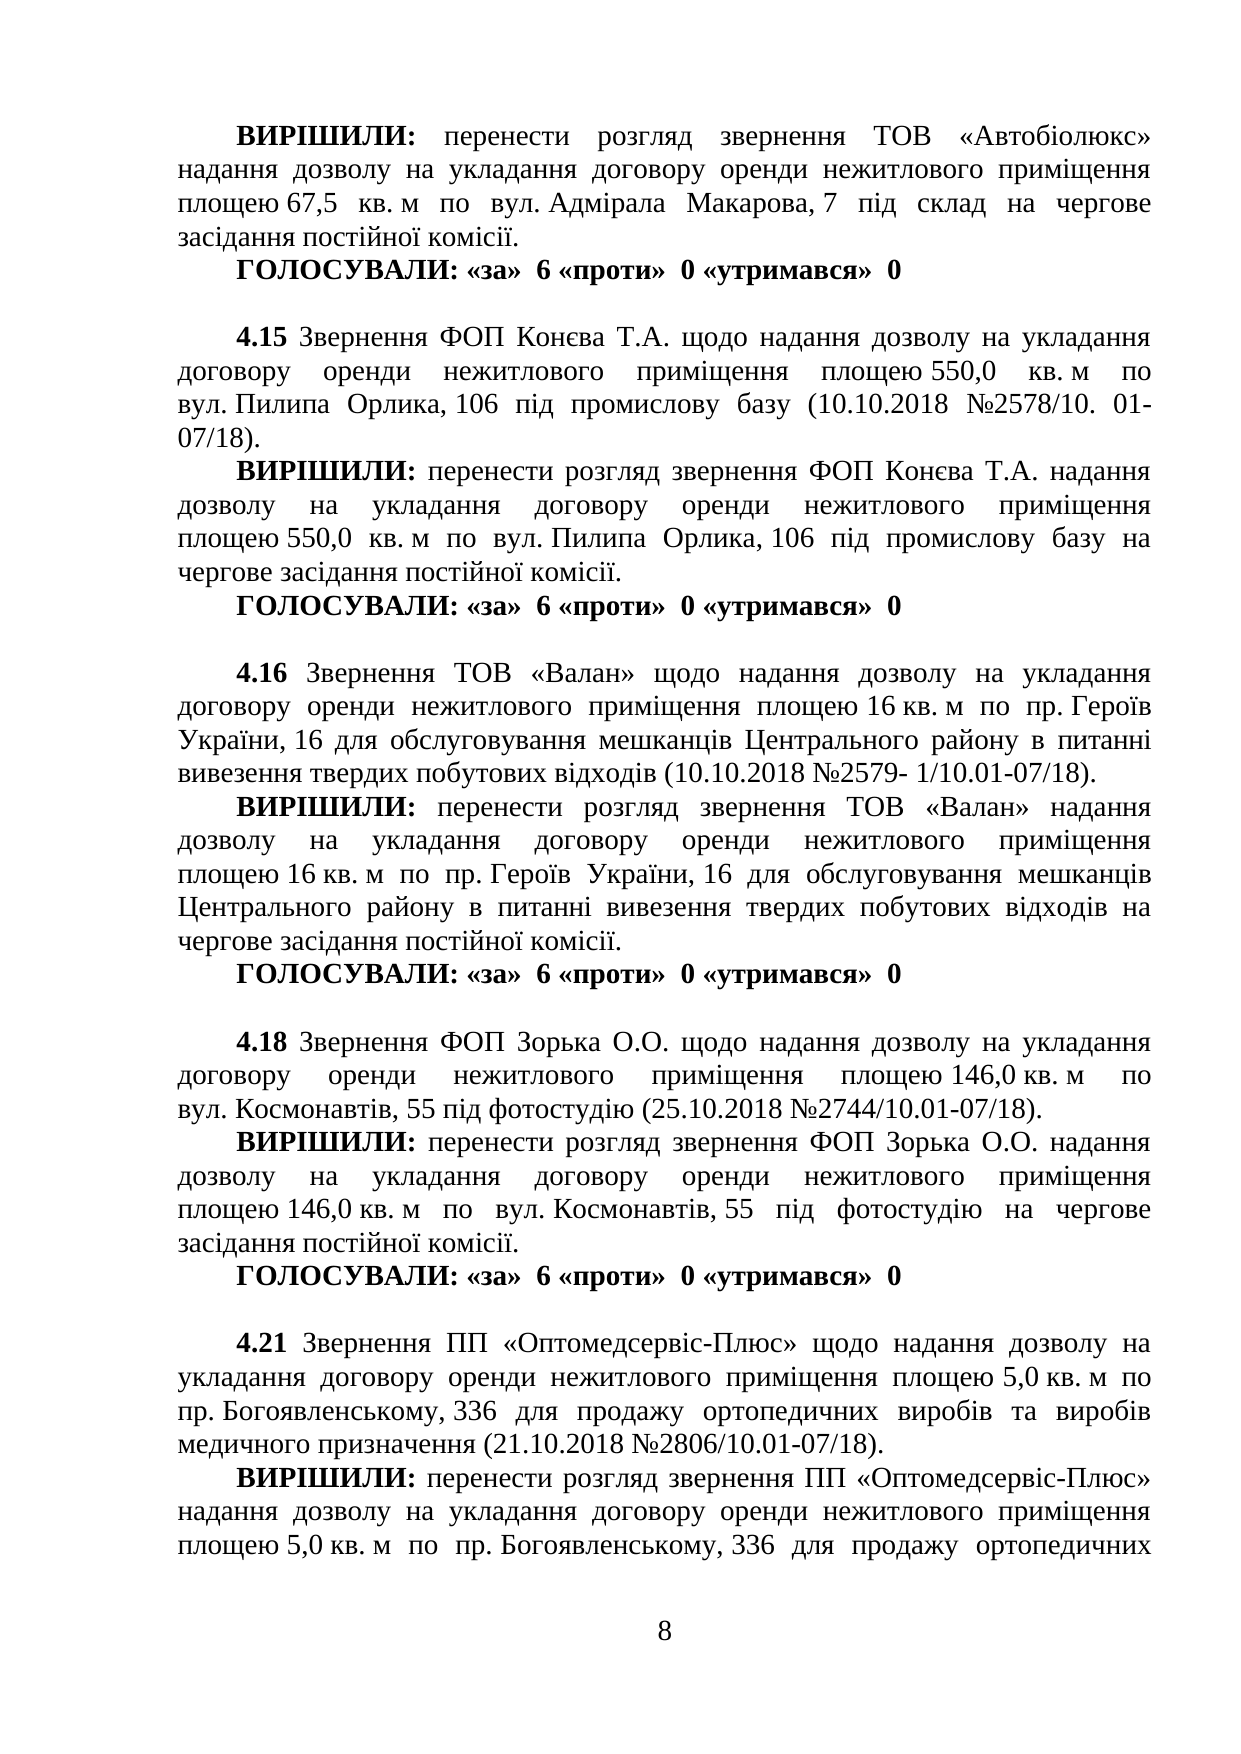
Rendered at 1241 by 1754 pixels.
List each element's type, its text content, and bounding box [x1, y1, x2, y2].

text ВИРІШИЛИ: перенести розгляд звернення ФОП Конєва Т.А. надання дозволу на укладання договору оренди нежитлового приміщення площею 550,0 кв. м по вул. Пилипа Орлика, 106 під промислову базу на чергове засідання постійної комісії. [177, 453, 1152, 588]
text ГОЛОСУВАЛИ: «за» 6 «проти» 0 «утримався» 0 [177, 252, 1152, 286]
text 4.16 Звернення ТОВ «Валан» щодо надання дозволу на укладання договору оренди нежитлового приміщення площею 16 кв. м по пр. Героїв України, 16 для обслуговування мешканців Центрального району в питанні вивезення твердих побутових відходів (10.10.2018 №2579- 1/10.01-07/18). [177, 655, 1152, 789]
text 4.18 Звернення ФОП Зорька О.О. щодо надання дозволу на укладання договору оренди нежитлового приміщення площею 146,0 кв. м по вул. Космонавтів, 55 під фотостудію (25.10.2018 №2744/10.01-07/18). [177, 1024, 1152, 1124]
text 4.15 Звернення ФОП Конєва Т.А. щодо надання дозволу на укладання договору оренди нежитлового приміщення площею 550,0 кв. м по вул. Пилипа Орлика, 106 під промислову базу (10.10.2018 №2578/10. 01-07/18). [177, 319, 1152, 453]
text ВИРІШИЛИ: перенести розгляд звернення ТОВ «Автобіолюкс» надання дозволу на укладання договору оренди нежитлового приміщення площею 67,5 кв. м по вул. Адмірала Макарова, 7 під склад на чергове засідання постійної комісії. [177, 118, 1152, 252]
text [177, 1460, 1152, 1560]
text 4.21 Звернення ПП «Оптомедсервіс-Плюс» щодо надання дозволу на укладання договору оренди нежитлового приміщення площею 5,0 кв. м по пр. Богоявленському, 336 для продажу ортопедичних виробів та виробів медичного призначення (21.10.2018 №2806/10.01-07/18). [177, 1326, 1152, 1460]
text ГОЛОСУВАЛИ: «за» 6 «проти» 0 «утримався» 0 [177, 588, 1152, 621]
text ВИРІШИЛИ: перенести розгляд звернення ФОП Зорька О.О. надання дозволу на укладання договору оренди нежитлового приміщення площею 146,0 кв. м по вул. Космонавтів, 55 під фотостудію на чергове засідання постійної комісії. [177, 1124, 1152, 1258]
text ГОЛОСУВАЛИ: «за» 6 «проти» 0 «утримався» 0 [177, 957, 1152, 990]
text ГОЛОСУВАЛИ: «за» 6 «проти» 0 «утримався» 0 [177, 1258, 1152, 1292]
text ВИРІШИЛИ: перенести розгляд звернення ТОВ «Валан» надання дозволу на укладання договору оренди нежитлового приміщення площею 16 кв. м по пр. Героїв України, 16 для обслуговування мешканців Центрального району в питанні вивезення твердих побутових відходів на чергове засідання постійної комісії. [177, 789, 1152, 957]
